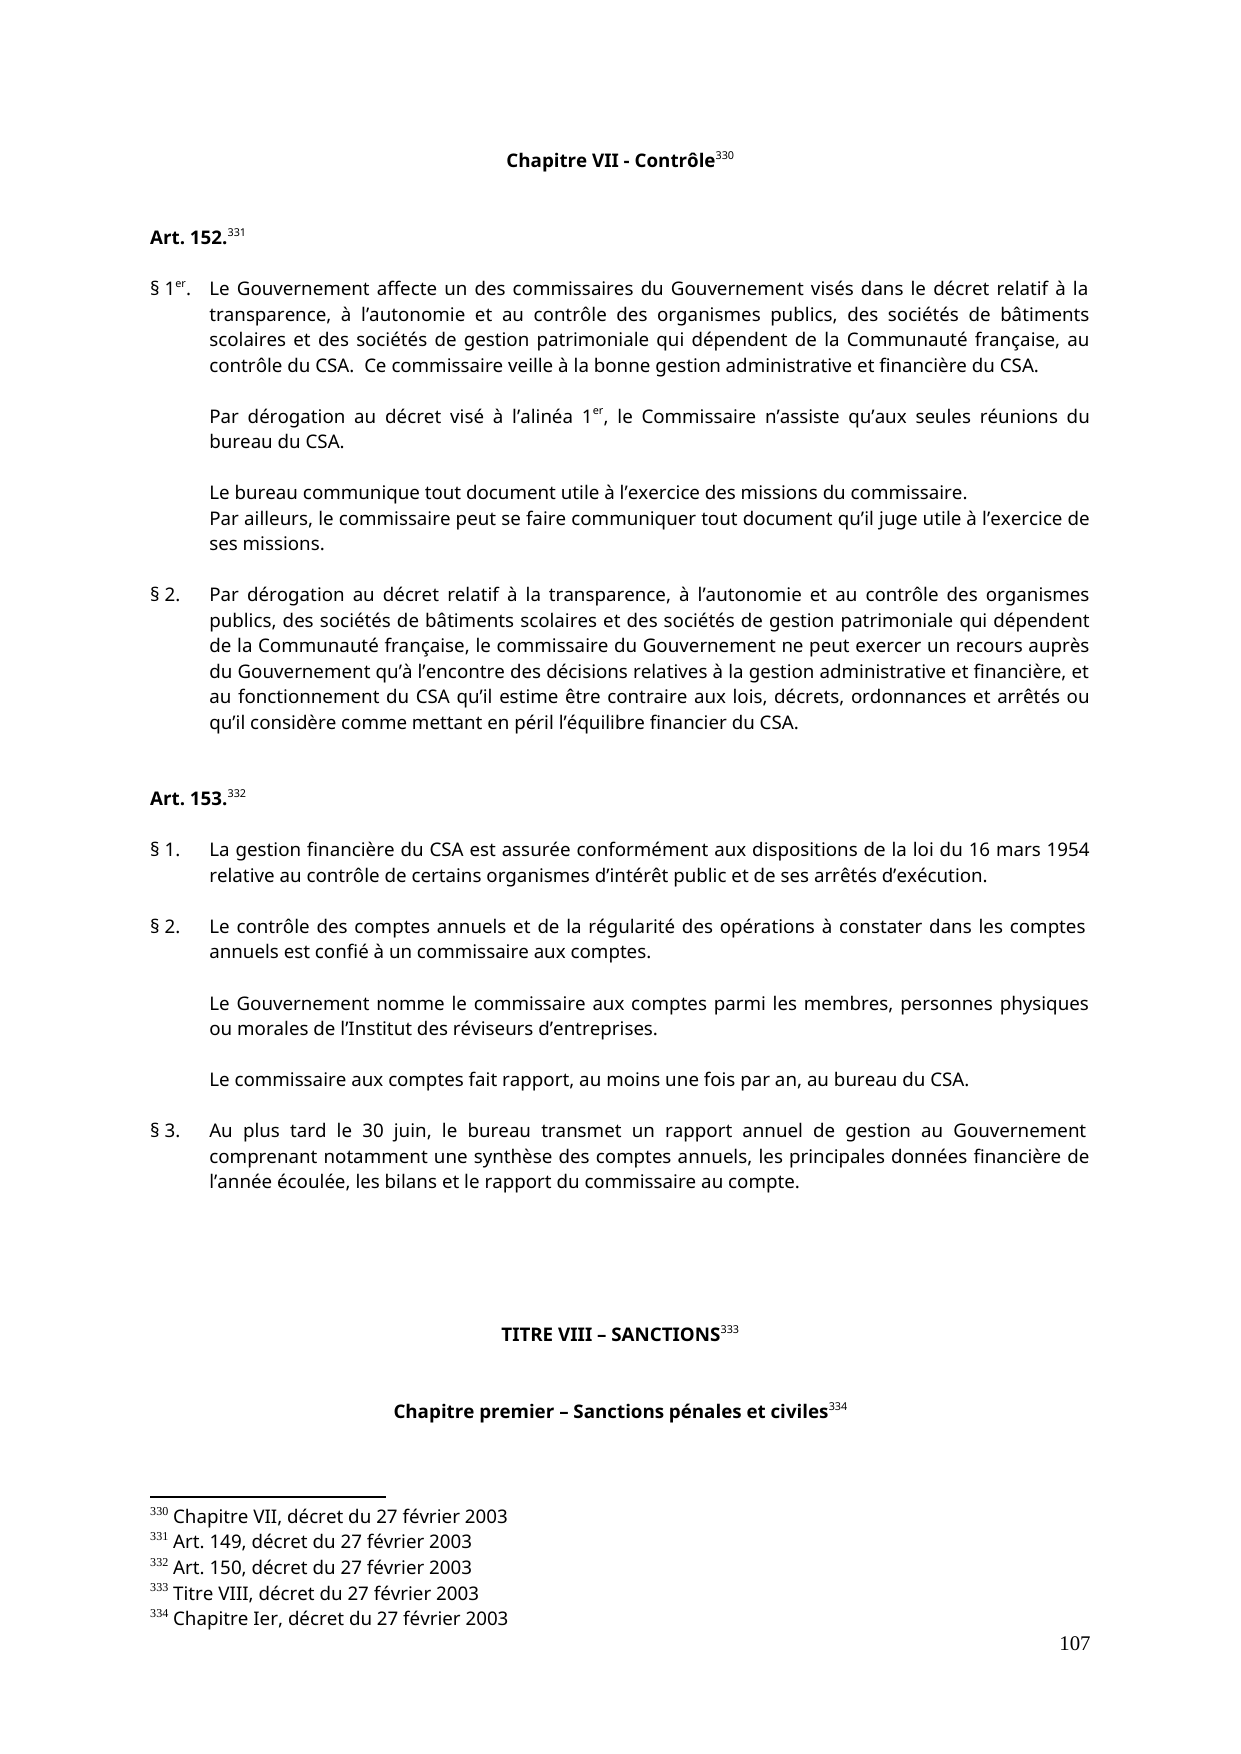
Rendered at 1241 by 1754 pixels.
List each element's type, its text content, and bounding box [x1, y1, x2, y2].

text Le bureau communique tout document utile à l’exercice des missions du commissaire. [209, 479, 1090, 505]
text Le Gouvernement nomme le commissaire aux comptes parmi les membres, personnes physiques ou morales de l’Institut des réviseurs d’entreprises. [209, 990, 1090, 1041]
text Par ailleurs, le commissaire peut se faire communiquer tout document qu’il juge utile à l’exercice de ses missions. [209, 505, 1090, 556]
text Art. 153. [150, 786, 1090, 811]
text § 2. Par dérogation au décret relatif à la transparence, à l’autonomie et au contrôle des organismes publics, des sociétés de bâtiments scolaires et des sociétés de gestion patrimoniale qui dépendent de la Communauté française, le commissaire du Gouvernement ne peut exercer un recours auprès du Gouvernement qu’à l’encontre des décisions relatives à la gestion administrative et financière, et au fonctionnement du CSA qu’il estime être contraire aux lois, décrets, ordonnances et arrêtés ou qu’il considère comme mettant en péril l’équilibre financier du CSA. [150, 582, 1090, 735]
text § 3. Au plus tard le 30 juin, le bureau transmet un rapport annuel de gestion au Gouvernement comprenant notamment une synthèse des comptes annuels, les principales données financière de l’année écoulée, les bilans et le rapport du commissaire au compte. [150, 1117, 1090, 1194]
text Chapitre premier – Sanctions pénales et civiles [150, 1398, 1090, 1424]
text § 1er. Le Gouvernement affecte un des commissaires du Gouvernement visés dans le décret relatif à la transparence, à l’autonomie et au contrôle des organismes publics, des sociétés de bâtiments scolaires et des sociétés de gestion patrimoniale qui dépendent de la Communauté française, au contrôle du CSA. Ce commissaire veille à la bonne gestion administrative et financière du CSA. [150, 275, 1090, 377]
text Le commissaire aux comptes fait rapport, au moins une fois par an, au bureau du CSA. [209, 1066, 1090, 1092]
text Chapitre VII - Contrôle [150, 148, 1090, 173]
text Art. 152. [150, 224, 1090, 250]
text § 1. La gestion financière du CSA est assurée conformément aux dispositions de la loi du 16 mars 1954 relative au contrôle de certains organismes d’intérêt public et de ses arrêtés d’exécution. [150, 837, 1090, 888]
text TITRE VIII – SANCTIONS [150, 1322, 1090, 1347]
text Par dérogation au décret visé à l’alinéa 1er, le Commissaire n’assiste qu’aux seules réunions du bureau du CSA. [209, 403, 1090, 454]
text § 2. Le contrôle des comptes annuels et de la régularité des opérations à constater dans les comptes annuels est confié à un commissaire aux comptes. [150, 913, 1090, 964]
